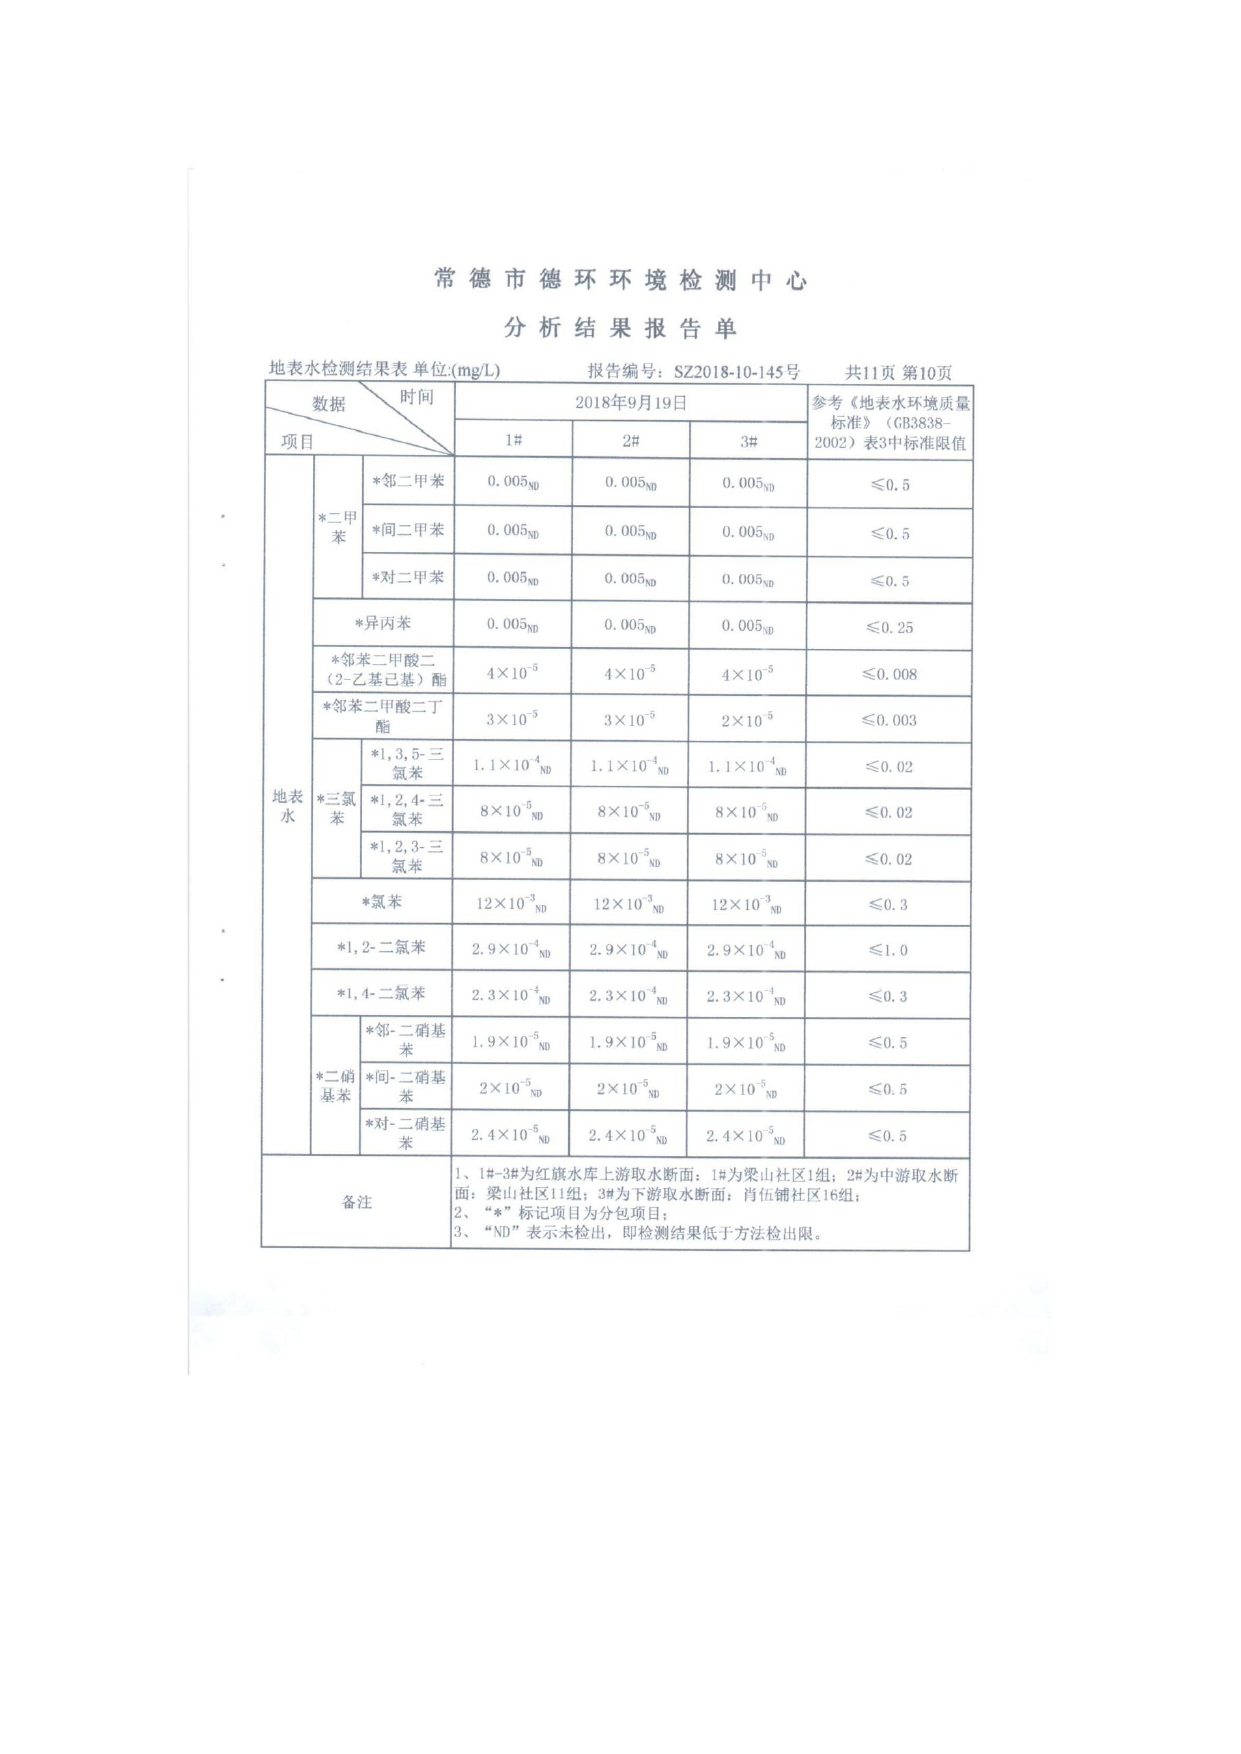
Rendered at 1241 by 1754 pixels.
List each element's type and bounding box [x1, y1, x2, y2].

picture [187, 162, 1052, 1385]
